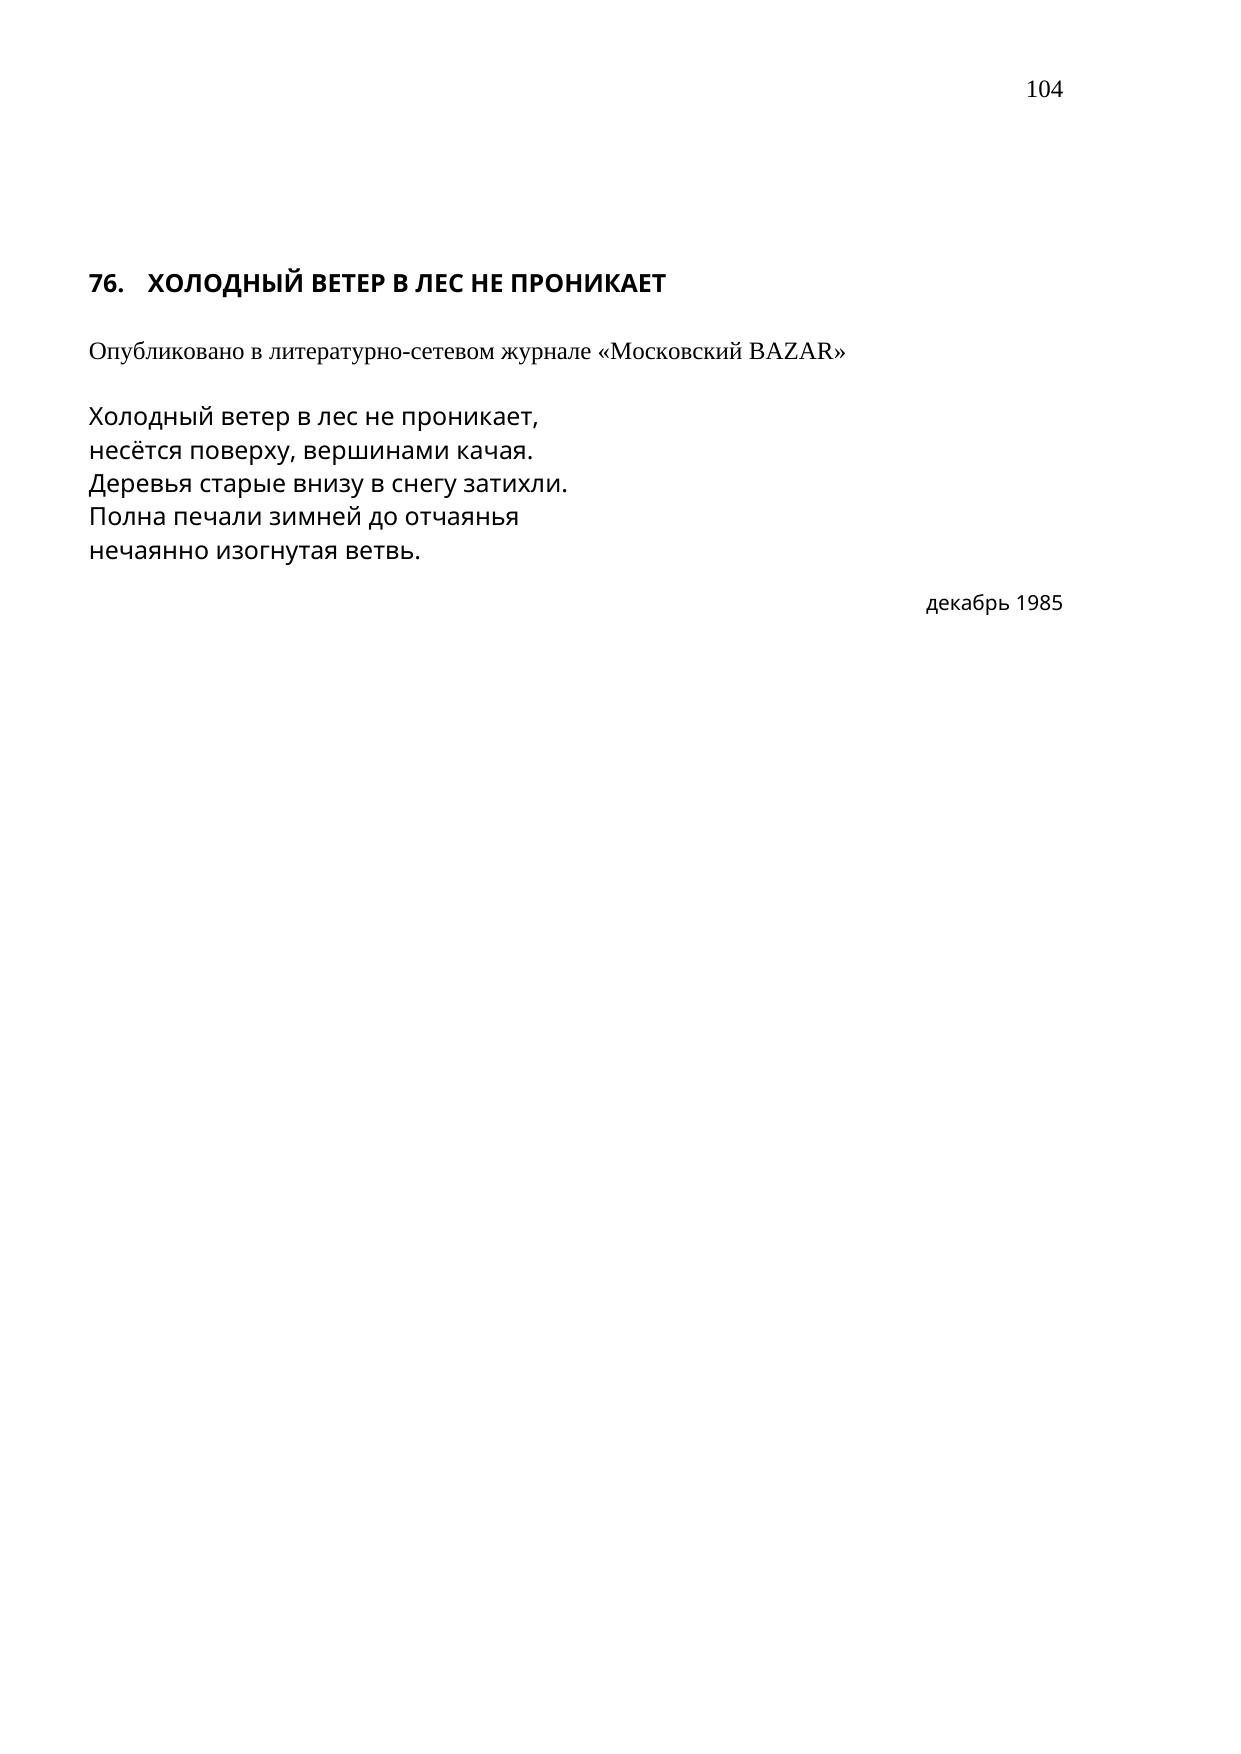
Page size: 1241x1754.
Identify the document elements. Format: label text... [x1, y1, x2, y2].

text Деревья старые внизу в снегу затихли. [89, 466, 1063, 499]
list ХОЛОДНЫЙ ВЕТЕР В ЛЕС НЕ ПРОНИКАЕТ [89, 266, 1063, 299]
text Холодный ветер в лес не проникает, [89, 399, 1063, 432]
text декабрь 1985 [89, 591, 1063, 616]
text нечаянно изогнутая ветвь. [89, 532, 1063, 566]
text несётся поверху, вершинами качая. [89, 432, 1063, 466]
text Полна печали зимней до отчаянья [89, 499, 1063, 532]
text Опубликовано в литературно-сетевом журнале «Московский BAZAR» [89, 332, 1063, 366]
